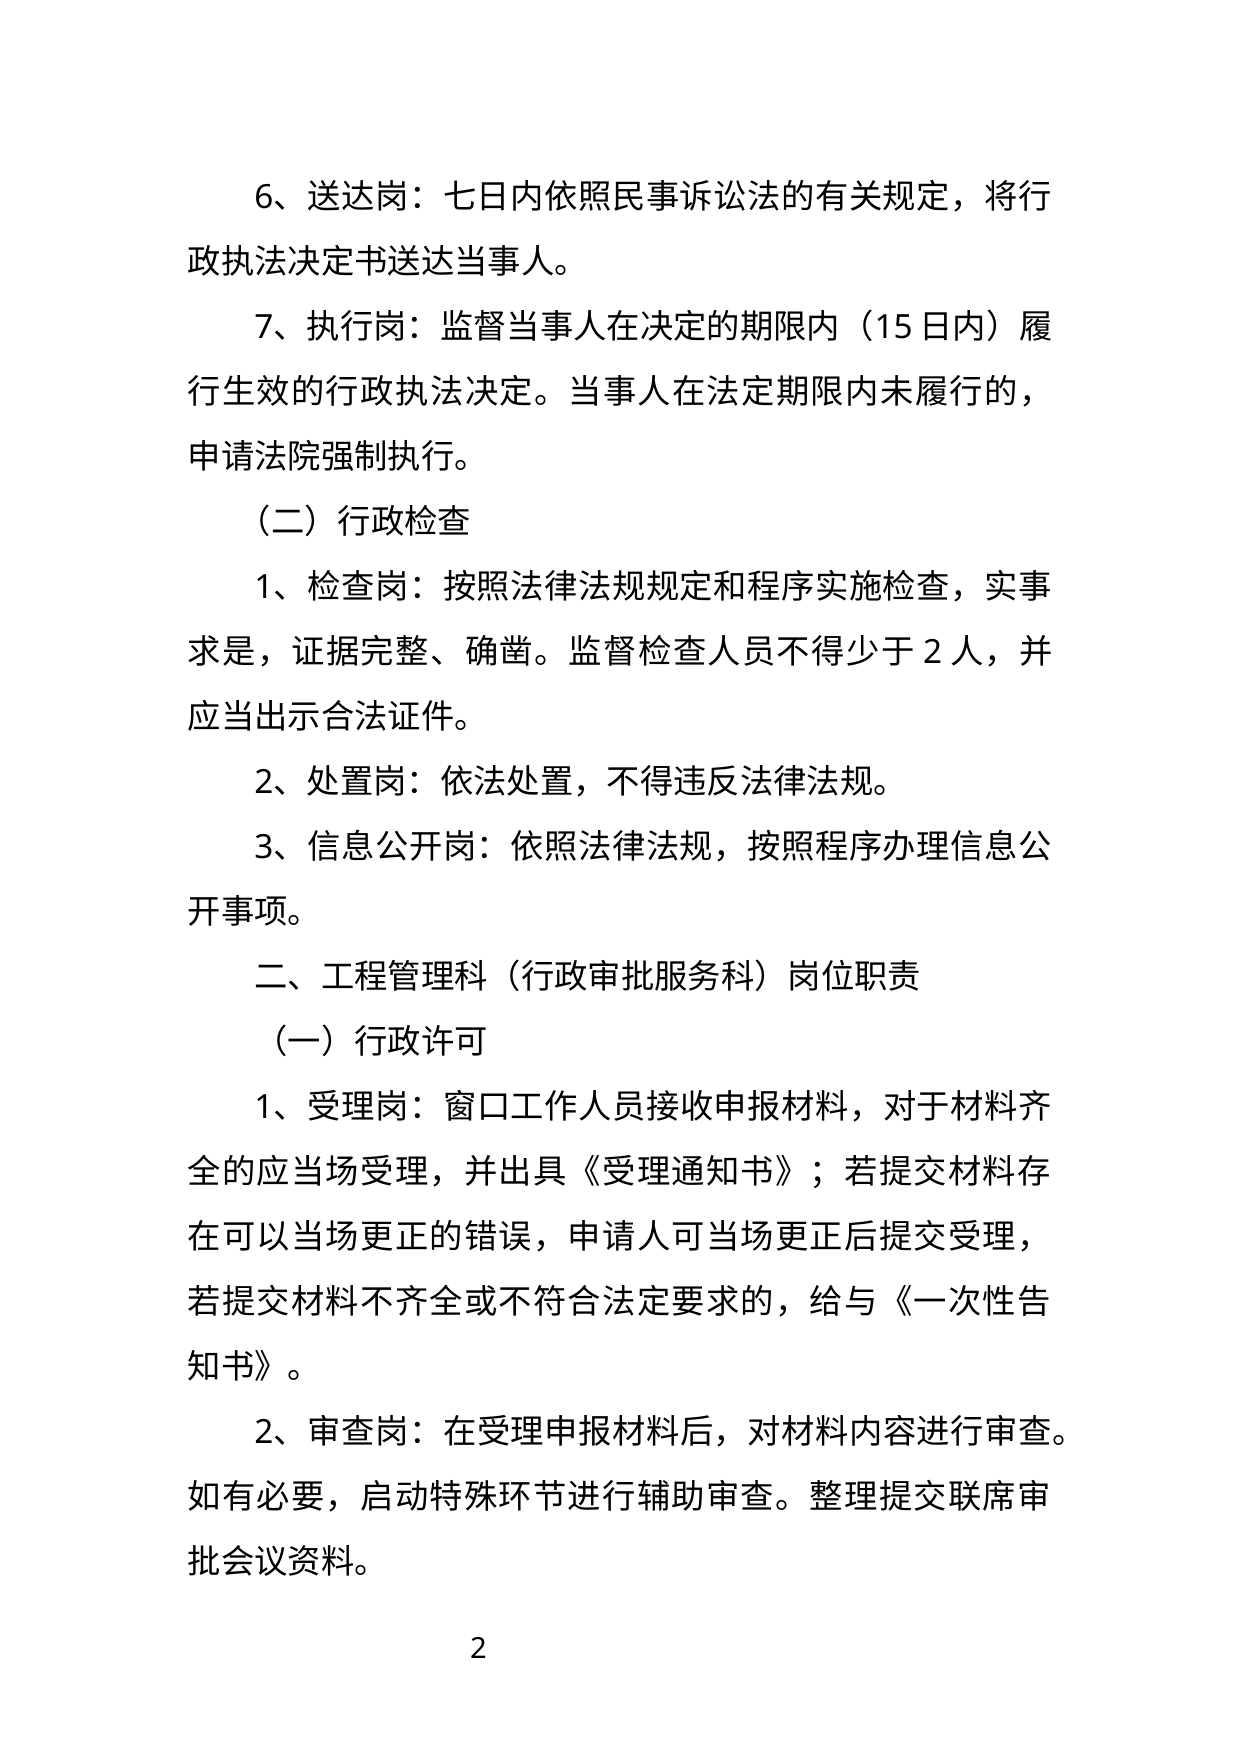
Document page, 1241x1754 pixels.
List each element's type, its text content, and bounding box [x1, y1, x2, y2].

text （一）行政许可 [187, 1007, 1053, 1072]
text 3、信息公开岗：依照法律法规，按照程序办理信息公开事项。 [187, 812, 1053, 942]
text 7、执行岗：监督当事人在决定的期限内（15日内）履行生效的行政执法决定。当事人在法定期限内未履行的，申请法院强制执行。 [187, 292, 1053, 487]
text 1、受理岗：窗口工作人员接收申报材料，对于材料齐全的应当场受理，并出具《受理通知书》；若提交材料存在可以当场更正的错误，申请人可当场更正后提交受理，若提交材料不齐全或不符合法定要求的，给与《一次性告知书》。 [187, 1072, 1053, 1397]
text 1、检查岗：按照法律法规规定和程序实施检查，实事求是，证据完整、确凿。监督检查人员不得少于2人，并应当出示合法证件。 [187, 552, 1053, 747]
text 2、审查岗：在受理申报材料后，对材料内容进行审查。如有必要，启动特殊环节进行辅助审查。整理提交联席审批会议资料。 [187, 1397, 1053, 1592]
text 2、处置岗：依法处置，不得违反法律法规。 [187, 747, 1053, 812]
text （二）行政检查 [187, 487, 1053, 552]
text 二、工程管理科（行政审批服务科）岗位职责 [187, 942, 1053, 1007]
text 6、送达岗：七日内依照民事诉讼法的有关规定，将行政执法决定书送达当事人。 [187, 162, 1053, 292]
